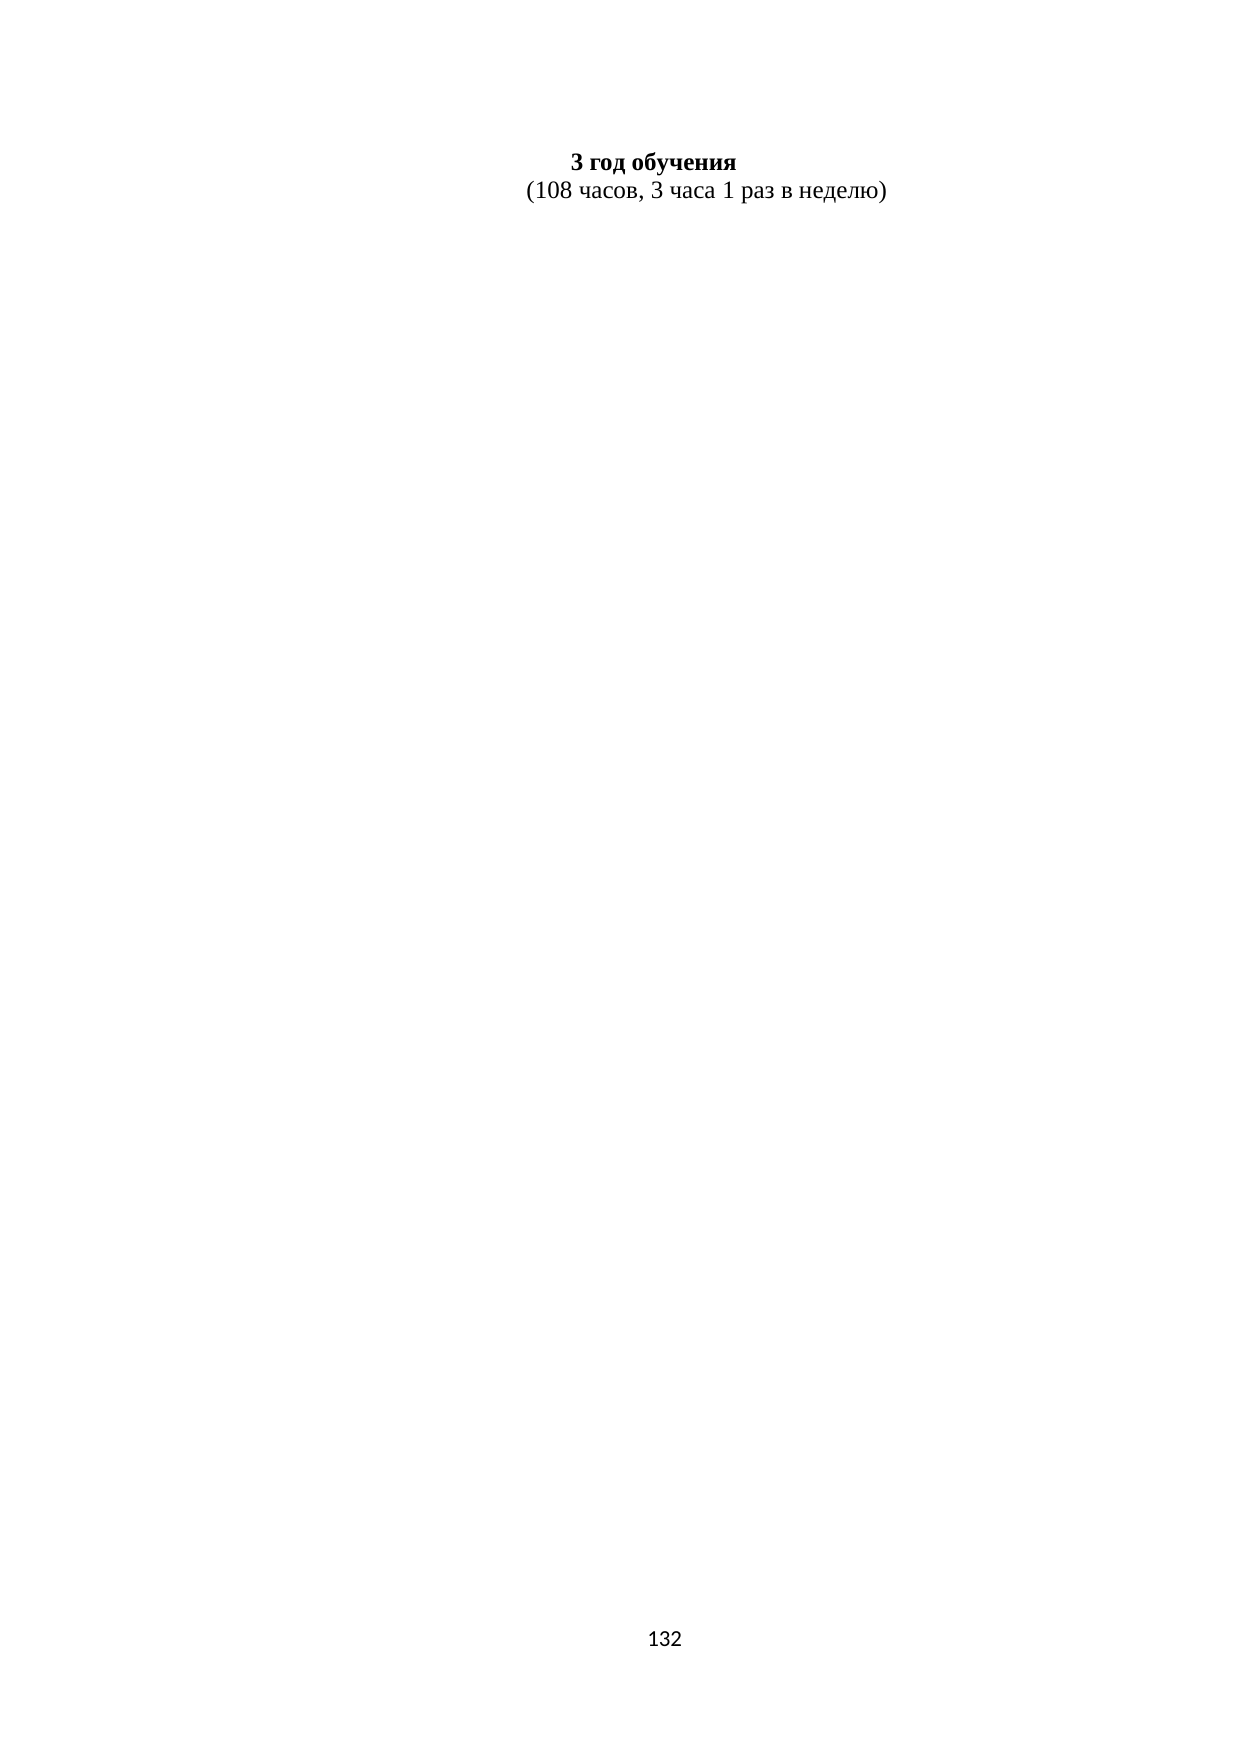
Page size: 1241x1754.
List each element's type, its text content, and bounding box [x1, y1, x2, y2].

text (108 часов, 3 часа 1 раз в неделю) [277, 176, 1130, 204]
text 3 год обучения [177, 147, 1130, 176]
